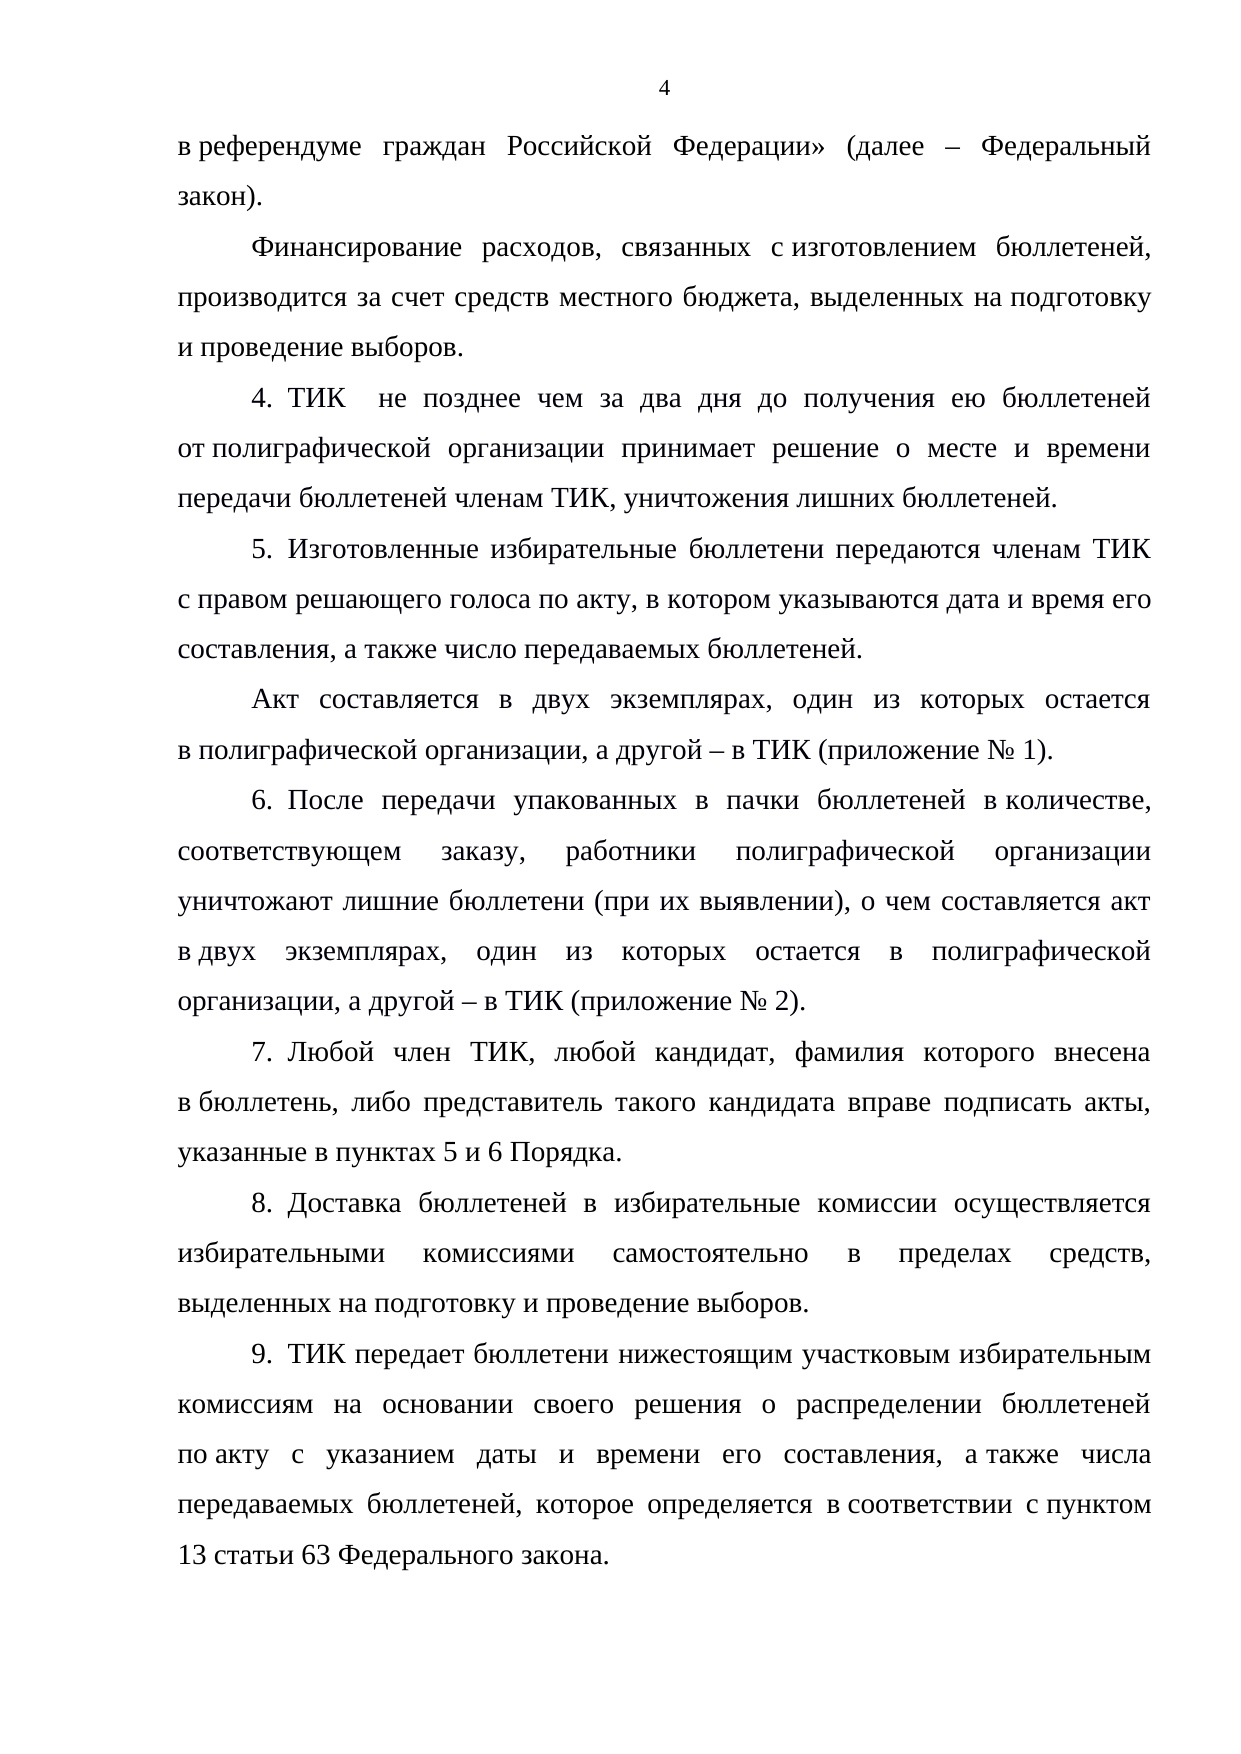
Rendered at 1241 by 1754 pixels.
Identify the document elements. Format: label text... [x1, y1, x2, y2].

text 5. Изготовленные избирательные бюллетени передаются членам ТИК с правом решающего голоса по акту, в котором указываются дата и время его составления, а также число передаваемых бюллетеней. [177, 531, 1152, 665]
text 6. После передачи упакованных в пачки бюллетеней в количестве, соответствующем заказу, работники полиграфической организации уничтожают лишние бюллетени (при их выявлении), о чем составляется акт в двух экземплярах, один из которых остается в полиграфической организации, а другой – в ТИК (приложение № 2). [177, 782, 1152, 1017]
text Финансирование расходов, связанных с изготовлением бюллетеней, производится за счет средств местного бюджета, выделенных на подготовку и проведение выборов. [177, 229, 1152, 363]
text 8. Доставка бюллетеней в избирательные комиссии осуществляется избирательными комиссиями самостоятельно в пределах средств, выделенных на подготовку и проведение выборов. [177, 1185, 1152, 1319]
text 4. ТИК не позднее чем за два дня до получения ею бюллетеней от полиграфической организации принимает решение о месте и времени передачи бюллетеней членам ТИК, уничтожения лишних бюллетеней. [177, 380, 1152, 514]
text 7. Любой член ТИК, любой кандидат, фамилия которого внесена в бюллетень, либо представитель такого кандидата вправе подписать акты, указанные в пунктах 5 и 6 Порядка. [177, 1034, 1152, 1168]
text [177, 128, 1152, 212]
text Акт составляется в двух экземплярах, один из которых остается в полиграфической организации, а другой – в ТИК (приложение № 1). [177, 682, 1152, 766]
text 9. ТИК передает бюллетени нижестоящим участковым избирательным комиссиям на основании своего решения о распределении бюллетеней по акту с указанием даты и времени его составления, а также числа передаваемых бюллетеней, которое определяется в соответствии с пунктом 13 статьи 63 Федерального закона. [177, 1336, 1152, 1571]
